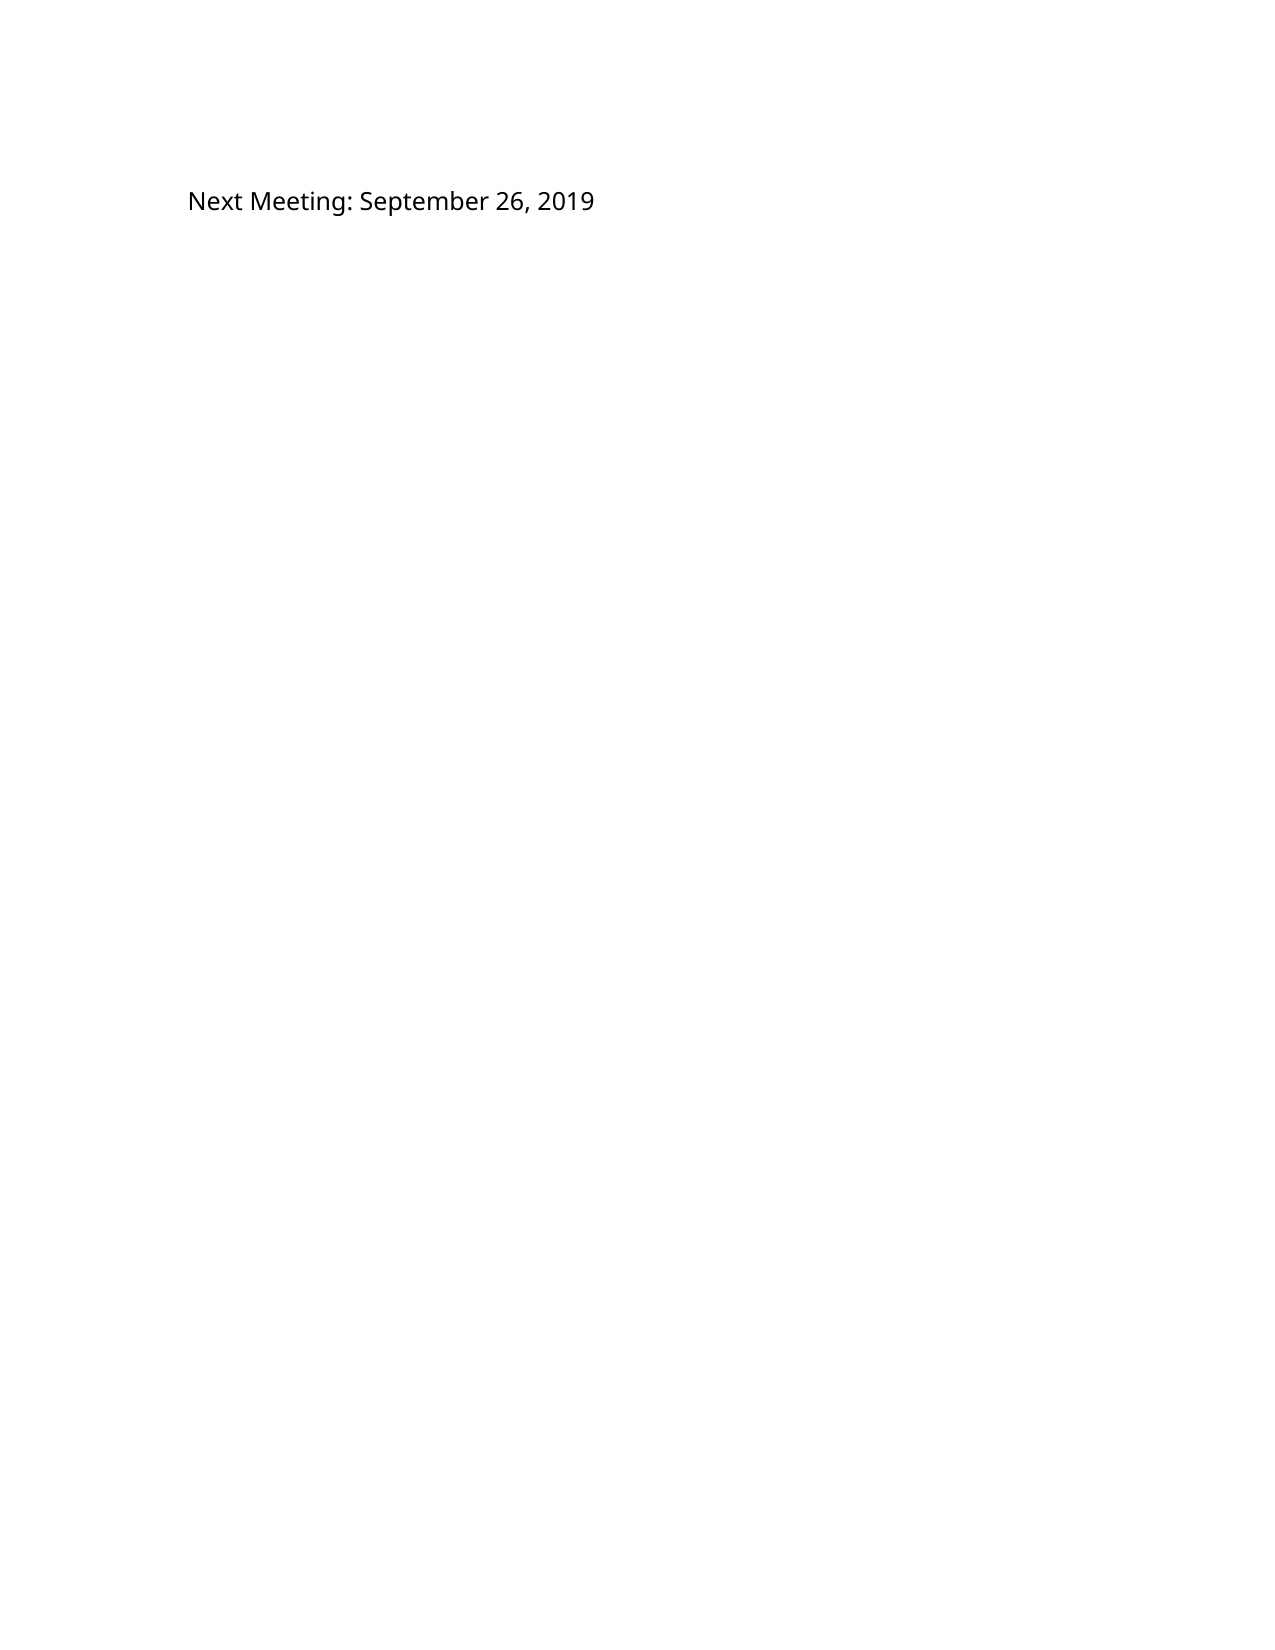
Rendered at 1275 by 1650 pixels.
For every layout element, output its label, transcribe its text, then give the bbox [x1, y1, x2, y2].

text Next Meeting: September 26, 2019 [187, 184, 1087, 218]
